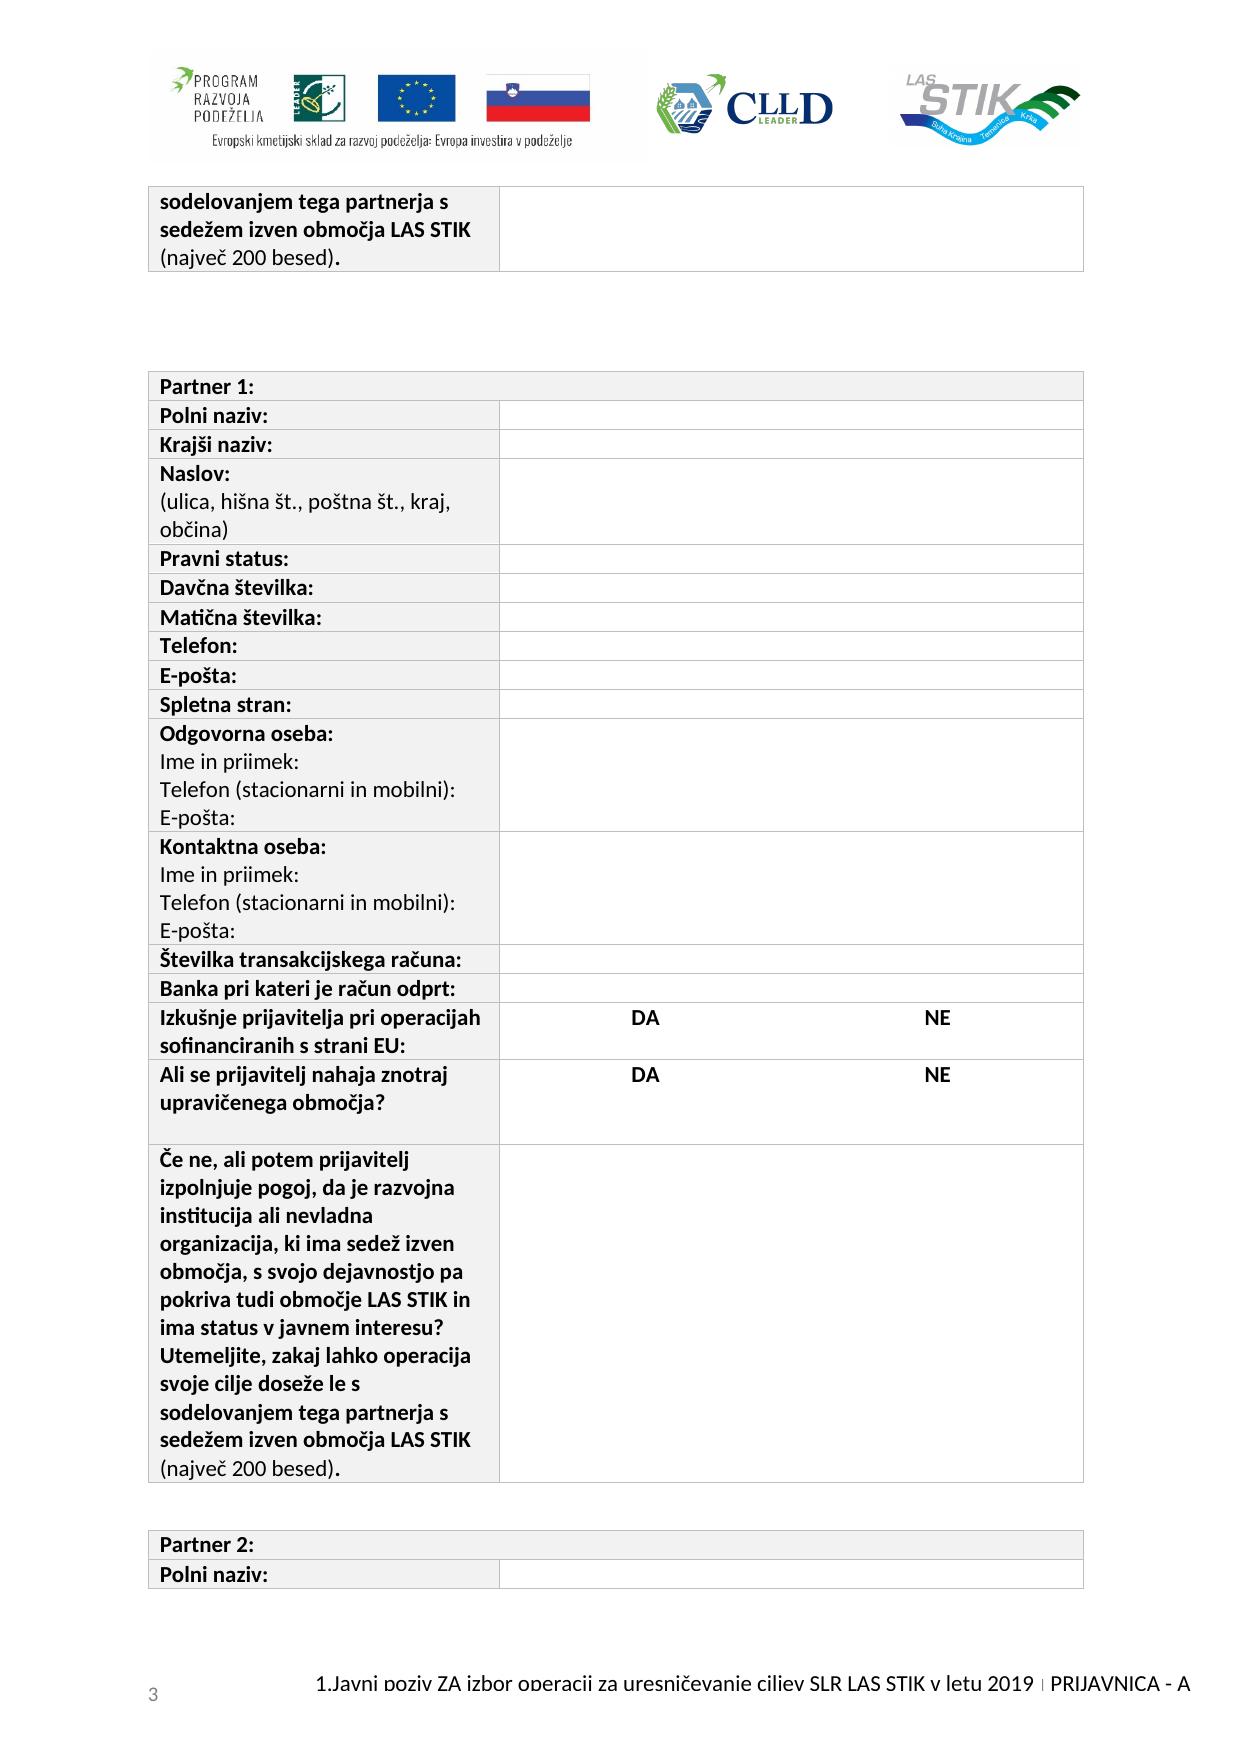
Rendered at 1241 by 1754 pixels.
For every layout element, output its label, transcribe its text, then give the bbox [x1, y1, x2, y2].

table_cell E-pošta: [149, 661, 499, 689]
table_cell DA [500, 1060, 791, 1144]
picture [890, 62, 1082, 148]
table_cell Polni naziv: [149, 1560, 499, 1588]
table_cell Kontaktna oseba: Ime in priimek: Telefon (stacionarni in mobilni): E-pošta: [149, 832, 499, 944]
table_cell Matična številka: [149, 603, 499, 631]
table_cell Telefon: [149, 632, 499, 660]
table_cell Ali se prijavitelj nahaja znotraj upravičenega območja? [149, 1060, 499, 1144]
table_cell [500, 690, 1083, 718]
table_cell Številka transakcijskega računa: [149, 945, 499, 973]
table_header Partner 2: [149, 1531, 1083, 1559]
picture [147, 50, 848, 163]
table_cell Krajši naziv: [149, 430, 499, 458]
table_cell [500, 459, 1083, 543]
table_cell [500, 430, 1083, 458]
table_cell [500, 545, 1083, 572]
table_cell Davčna številka: [149, 574, 499, 602]
table_cell [500, 1560, 1083, 1588]
table_cell [500, 187, 1083, 271]
table_cell Spletna stran: [149, 690, 499, 718]
table_cell [500, 719, 1083, 831]
table_header Partner 1: [149, 372, 1083, 400]
table_cell [500, 1145, 1083, 1482]
table_cell [500, 661, 1083, 689]
table_cell NE [791, 1003, 1083, 1059]
table_cell [500, 832, 1083, 944]
table_cell Odgovorna oseba: Ime in priimek: Telefon (stacionarni in mobilni): E-pošta: [149, 719, 499, 831]
table_cell [500, 945, 1083, 973]
table_cell Izkušnje prijavitelja pri operacijah sofinanciranih s strani EU: [149, 1003, 499, 1059]
table_cell [500, 632, 1083, 660]
table_cell [500, 603, 1083, 631]
table_cell Polni naziv: [149, 401, 499, 429]
table_cell [500, 574, 1083, 602]
table_cell DA [500, 1003, 791, 1059]
table_cell Pravni status: [149, 545, 499, 572]
table_cell [500, 401, 1083, 429]
table_cell NE [791, 1060, 1083, 1144]
table_cell [500, 974, 1083, 1002]
table_cell Naslov: (ulica, hišna št., poštna št., kraj, občina) [149, 459, 499, 543]
table_cell Banka pri kateri je račun odprt: [149, 974, 499, 1002]
